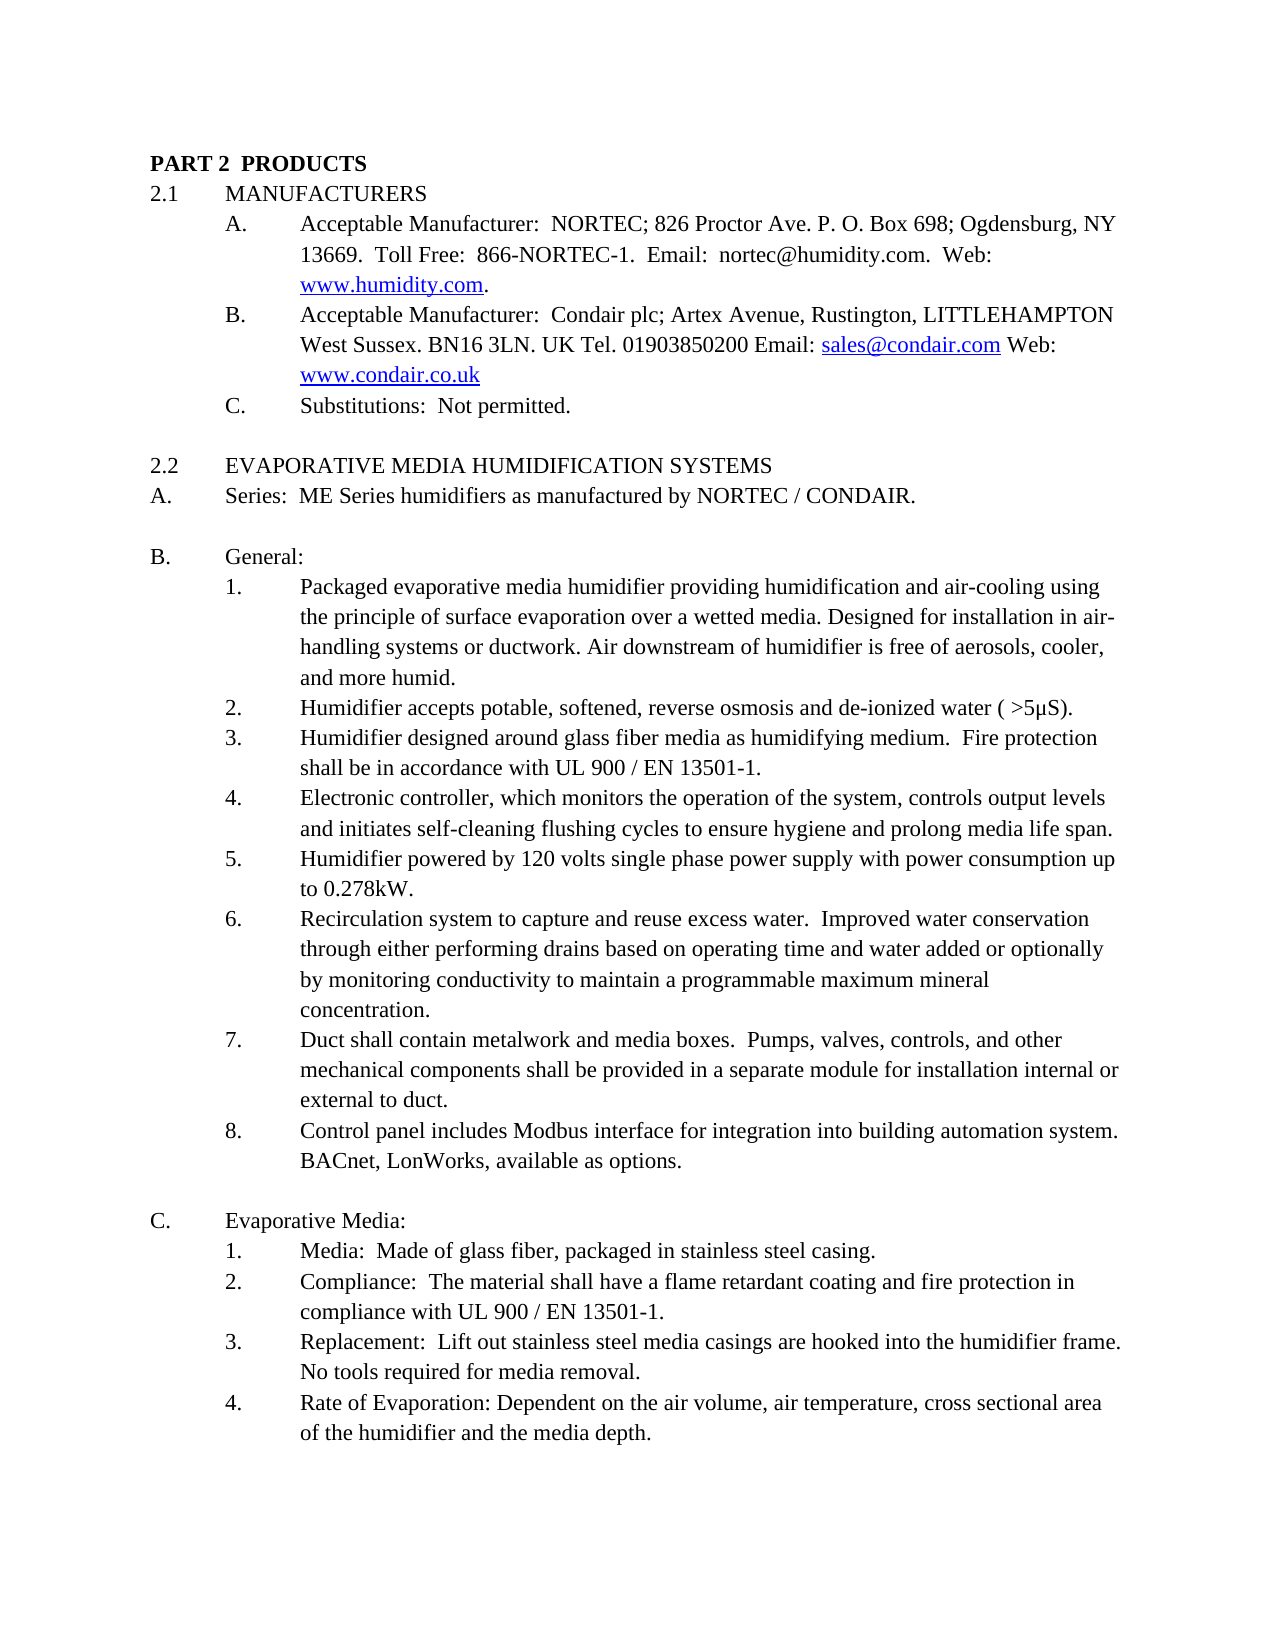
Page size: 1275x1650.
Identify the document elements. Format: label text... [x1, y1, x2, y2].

text C. Substitutions: Not permitted. [150, 392, 1125, 418]
text 1. Media: Made of glass fiber, packaged in stainless steel casing. [225, 1237, 1125, 1264]
text 3. Humidifier designed around glass fiber media as humidifying medium. Fire protection shall be in accordance with UL 900 / EN 13501-1. [225, 724, 1125, 781]
text West Sussex. BN16 3LN. UK Tel. 01903850200 Email: sales@condair.com Web: www.condair.co.uk [300, 331, 1125, 388]
text 4. Rate of Evaporation: Dependent on the air volume, air temperature, cross sectional area of the humidifier and the media depth. [225, 1388, 1125, 1445]
text 5. Humidifier powered by 120 volts single phase power supply with power consumption up to 0.278kW. [225, 845, 1125, 901]
text C. Evaporative Media: [150, 1207, 1125, 1234]
text 2. Compliance: The material shall have a flame retardant coating and fire protection in compliance with UL 900 / EN 13501-1. [225, 1268, 1125, 1324]
text 6. Recirculation system to capture and reuse excess water. Improved water conservation through either performing drains based on operating time and water added or optionally by monitoring conductivity to maintain a programmable maximum mineral concentration. [225, 905, 1125, 1022]
text 7. Duct shall contain metalwork and media boxes. Pumps, valves, controls, and other mechanical components shall be provided in a separate module for installation internal or external to duct. [225, 1026, 1125, 1113]
text A. Acceptable Manufacturer: NORTEC; 826 Proctor Ave. P. O. Box 698; Ogdensburg, NY 13669. Toll Free: 866-NORTEC-1. Email: nortec@humidity.com. Web: www.humidity.com. [225, 210, 1125, 297]
text 1. Packaged evaporative media humidifier providing humidification and air-cooling using the principle of surface evaporation over a wetted media. Designed for installation in air-handling systems or ductwork. Air downstream of humidifier is free of aerosols, cooler, and more humid. [225, 573, 1125, 690]
text 4. Electronic controller, which monitors the operation of the system, controls output levels and initiates self-cleaning flushing cycles to ensure hygiene and prolong media life span. [225, 784, 1125, 841]
text 3. Replacement: Lift out stainless steel media casings are hooked into the humidifier frame. No tools required for media removal. [225, 1328, 1125, 1385]
text 2. Humidifier accepts potable, softened, reverse osmosis and de-ionized water ( >5μS). [150, 694, 1125, 720]
text 2.2 EVAPORATIVE MEDIA HUMIDIFICATION SYSTEMS [150, 452, 1125, 478]
text 8. Control panel includes Modbus interface for integration into building automation system. BACnet, LonWorks, available as options. [225, 1117, 1125, 1173]
text A. Series: ME Series humidifiers as manufactured by NORTEC / CONDAIR. [150, 482, 1125, 509]
text PART 2 PRODUCTS [150, 150, 1125, 176]
text B. General: [150, 543, 1125, 569]
text 2.1 MANUFACTURERS [150, 180, 1125, 207]
text B. Acceptable Manufacturer: Condair plc; Artex Avenue, Rustington, LITTLEHAMPTON [225, 301, 1125, 327]
